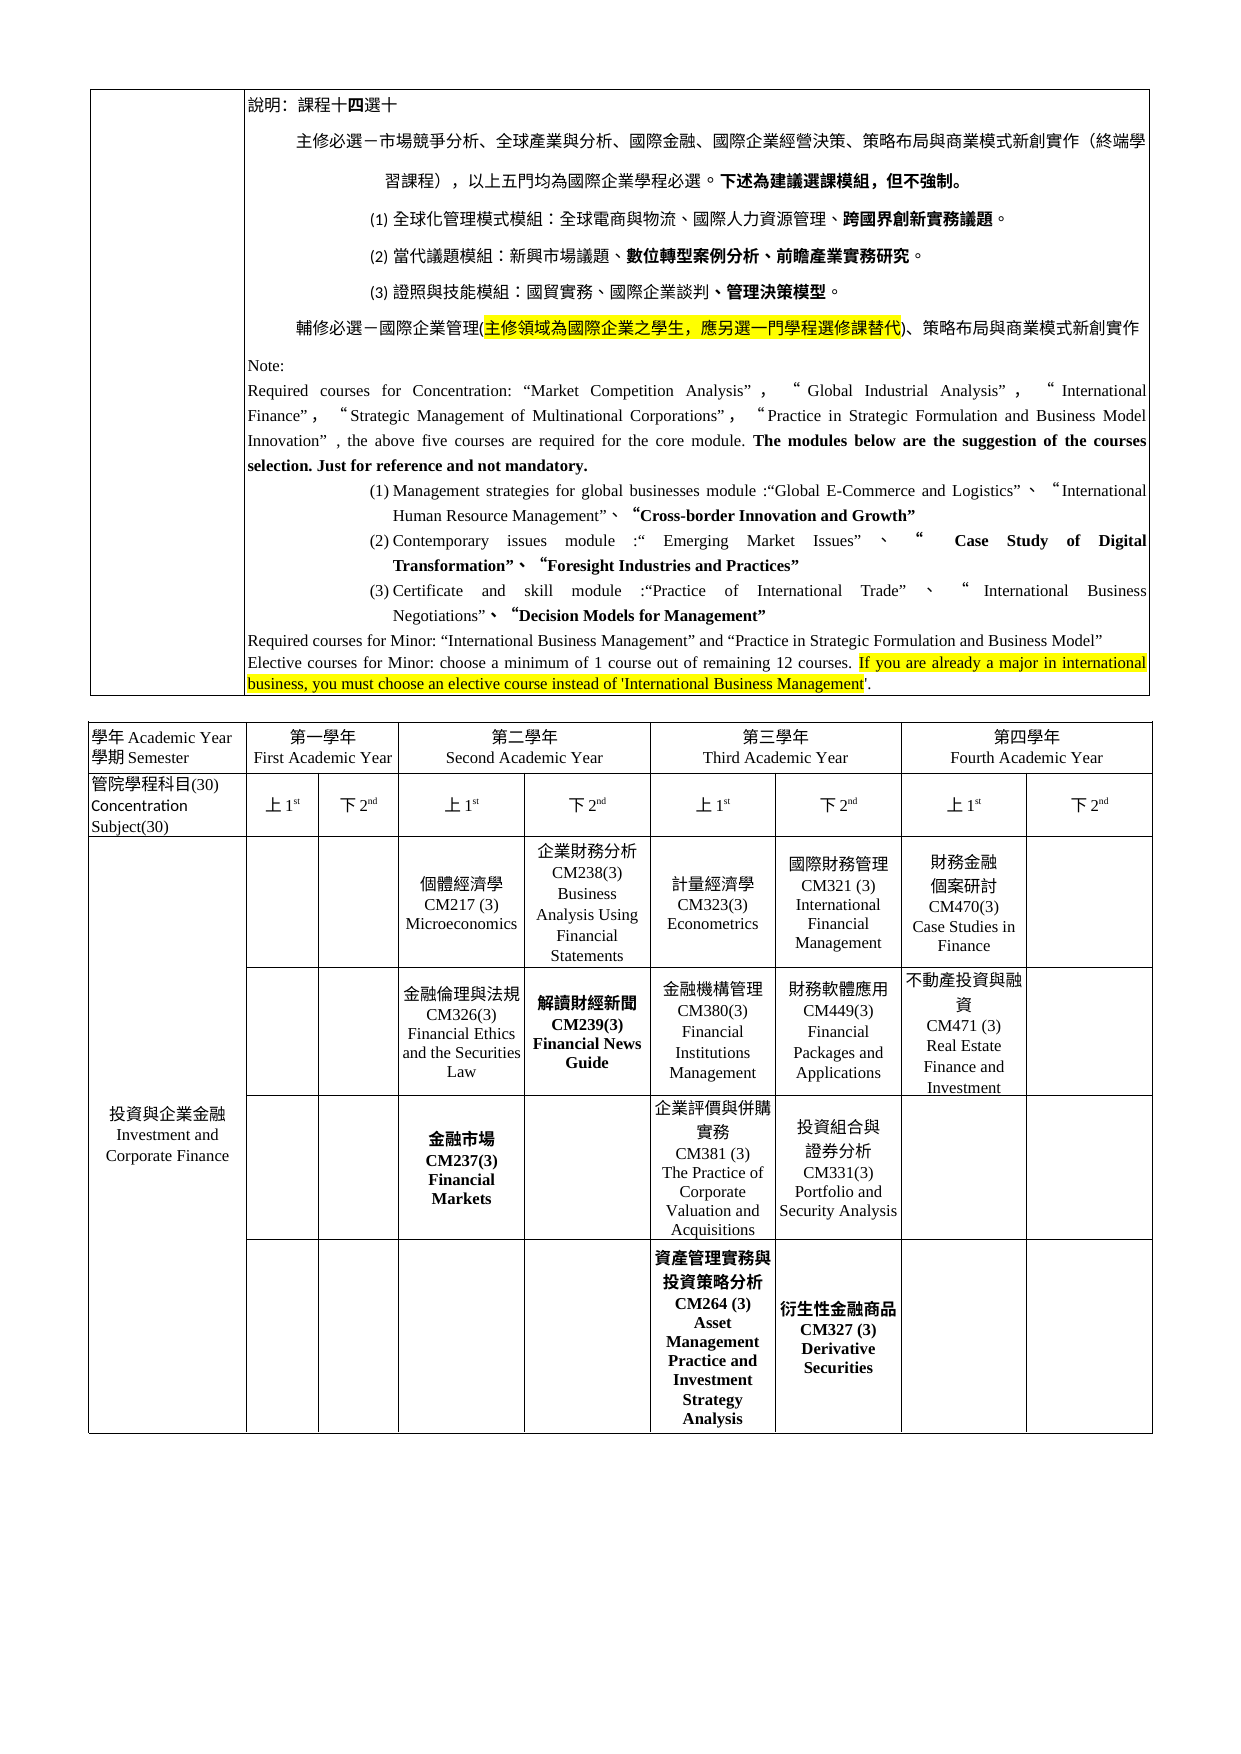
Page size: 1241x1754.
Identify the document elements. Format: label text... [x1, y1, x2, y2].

table_cell [1027, 1096, 1152, 1239]
table_cell 財務金融 個案研討 CM470(3) Case Studies in Finance [902, 837, 1026, 967]
table_cell 企業財務分析 CM238(3) Business Analysis Using Financial Statements [525, 837, 650, 967]
table_cell 金融倫理與法規 CM326(3) Financial Ethics and the Securities Law [399, 968, 524, 1094]
table_cell 金融機構管理 CM380(3) Financial Institutions Management [651, 968, 775, 1094]
table_cell 不動產投資與融資 CM471 (3) Real Estate Finance and Investment [902, 968, 1026, 1094]
table_header 第一學年 First Academic Year [247, 723, 398, 773]
table_cell [319, 1096, 398, 1239]
table_cell [319, 1240, 398, 1432]
table_cell 投資與企業金融 Investment and Corporate Finance [89, 837, 246, 1432]
table_cell 上1st [399, 774, 524, 836]
table_cell 下2nd [776, 774, 901, 836]
table_cell 計量經濟學 CM323(3) Econometrics [651, 837, 775, 967]
table_cell 下2nd [319, 774, 398, 836]
table_cell 個體經濟學 CM217 (3) Microeconomics [399, 837, 524, 967]
table_cell [247, 1096, 318, 1239]
table_cell 國際財務管理 CM321 (3) International Financial Management [776, 837, 901, 967]
table_cell [247, 837, 318, 967]
table_cell 投資組合與 證券分析 CM331(3) Portfolio and Security Analysis [776, 1096, 901, 1239]
table_cell [319, 837, 398, 967]
table_cell [1027, 837, 1152, 967]
table_cell 管院學程科目(30) Concentration Subject(30) [89, 774, 246, 836]
table_cell 金融市場 CM237(3) Financial Markets [399, 1096, 524, 1239]
table_header 第二學年 Second Academic Year [399, 723, 650, 773]
table_cell [1027, 1240, 1152, 1432]
table_header 學年Academic Year 學期Semester [89, 723, 246, 773]
table_cell 企業評價與併購實務 CM381 (3) The Practice of Corporate Valuation and Acquisitions [651, 1096, 775, 1239]
table_cell [902, 1096, 1026, 1239]
table_cell [525, 1240, 650, 1432]
table_cell 上1st [247, 774, 318, 836]
table_cell 說明：課程十四選十 主修必選－市場競爭分析、全球產業與分析、國際金融、國際企業經營決策、策略布局與商業模式新創實作（終端學習課程），以上五門均為國際企業學程必選。下述為建議選課模組，但不強制。 全球化管理模式模組：全球電商與物流、國際人力資源管理、跨國界創新實務議題。 當代議題模組：新興市場議題、數位轉型案例分析、前瞻產業實務研究。 證照與技能模組：國貿實務、國際企業談判、管理決策模型。 輔修必選－國際企業管理(主修領域為國際企業之學生，應另選一門學程選修課替代)、策略布局與商業模式新創實作 Note: Required courses for Concentration: “Market Competition Analysis”，“Global Industrial Analysis”，“International Finance”，“Strategic Management of Multinational Corporations”，“Practice in Strategic Formulation and Business Model Innovation” , the above five courses are required for the core module. The modules below are the suggestion of the courses selection. Just for reference and not mandatory. Management strategies for global businesses module :“Global E-Commerce and Logistics”、“International Human Resource Management”、“Cross-border Innovation and Growth” Contemporary issues module :“ Emerging Market Issues”、“ Case Study of Digital Transformation”、“Foresight Industries and Practices” Certificate and skill module :“Practice of International Trade”、“International Business Negotiations”、“Decision Models for Management” Required courses for Minor: “International Business Management” and “Practice in Strategic Formulation and Business Model” Elective courses for Minor: choose a minimum of 1 course out of remaining 12 courses. If you are already a major in international business, you must choose an elective course instead of 'International Business Management'. [245, 90, 1149, 695]
table_cell 衍生性金融商品 CM327 (3) Derivative Securities [776, 1240, 901, 1432]
table_cell [902, 1240, 1026, 1432]
table_cell 下2nd [525, 774, 650, 836]
table_header 第四學年 Fourth Academic Year [902, 723, 1152, 773]
table_cell 上1st [651, 774, 775, 836]
table_cell 財務軟體應用 CM449(3) Financial Packages and Applications [776, 968, 901, 1094]
table_cell [319, 968, 398, 1094]
table_cell 資產管理實務與投資策略分析 CM264 (3) Asset Management Practice and Investment Strategy Analysis [651, 1240, 775, 1432]
table_cell [247, 968, 318, 1094]
table_cell [399, 1240, 524, 1432]
table_cell 解讀財經新聞 CM239(3) Financial News Guide [525, 968, 650, 1094]
table_cell [247, 1240, 318, 1432]
table_cell [1027, 968, 1152, 1094]
table_cell 上1st [902, 774, 1026, 836]
table_cell 下2nd [1027, 774, 1152, 836]
table_cell [525, 1096, 650, 1239]
table_header 第三學年 Third Academic Year [651, 723, 901, 773]
